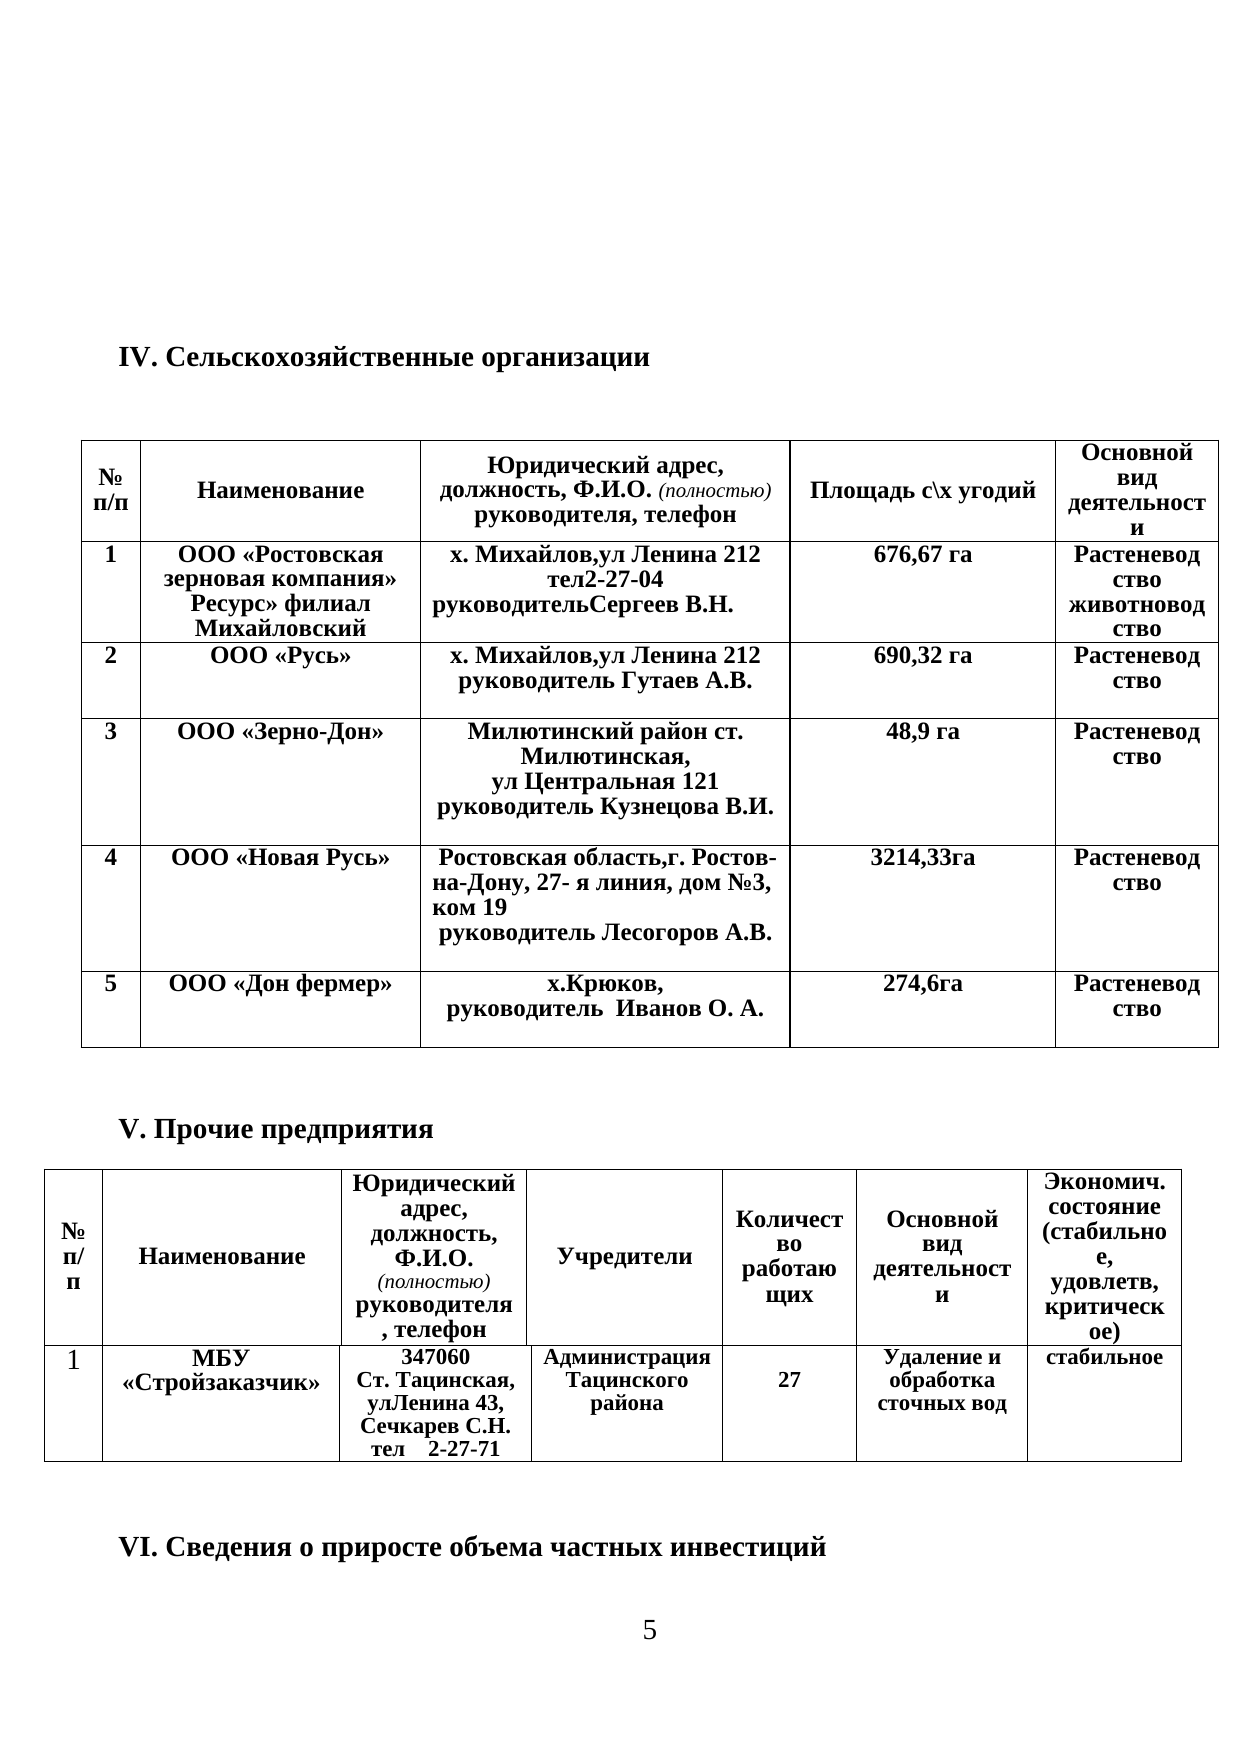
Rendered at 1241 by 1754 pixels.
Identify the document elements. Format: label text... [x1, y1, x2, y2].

table_cell Ростовская область,г. Ростов-на-Дону, 27- я линия, дом №3, ком 19 руководитель Лесогоров А.В. [421, 846, 789, 971]
table_cell 347060 Ст. Тацинская, улЛенина 43, Сечкарев С.Н. тел 2-27-71 [340, 1346, 531, 1461]
table_cell Удаление и обработка сточных вод [857, 1346, 1027, 1461]
table_cell Милютинский район ст. Милютинская, ул Центральная 121 руководитель Кузнецова В.И. [421, 719, 789, 844]
table_cell ООО «Новая Русь» [141, 846, 420, 971]
table_header Количество работающих [723, 1170, 856, 1345]
table_cell 274,6га [791, 972, 1055, 1047]
table_cell ООО «Ростовская зерновая компания» Ресурс» филиал Михайловский [141, 542, 420, 642]
table_header Основной вид деятельности [857, 1170, 1027, 1345]
table_cell 27 [723, 1346, 856, 1461]
table_cell 48,9 га [791, 719, 1055, 844]
table_cell 4 [82, 846, 140, 971]
table_cell Растеневод ство [1056, 719, 1218, 844]
table_cell МБУ «Стройзаказчик» [103, 1346, 339, 1461]
text IV. Сельскохозяйственные организации [118, 343, 1181, 372]
table_cell стабильное [1028, 1346, 1181, 1461]
table_header Наименование [141, 441, 420, 541]
table_header Учредители [527, 1170, 722, 1345]
table_cell Растеневод ство животноводство [1056, 542, 1218, 642]
table_cell ООО «Дон фермер» [141, 972, 420, 1047]
text VI. Сведения о приросте объема частных инвестиций [118, 1529, 1181, 1562]
table_header Юридический адрес, должность, Ф.И.О. (полностью) руководителя, телефон [342, 1170, 526, 1345]
table_cell Администрация Тацинского района [532, 1346, 722, 1461]
table_cell ООО «Зерно-Дон» [141, 719, 420, 844]
text V. Прочие предприятия [118, 1115, 1181, 1144]
table_cell х.Крюков, руководитель Иванов О. А. [421, 972, 789, 1047]
table_cell 3 [82, 719, 140, 844]
table_cell ООО «Русь» [141, 643, 420, 718]
table_header Юридический адрес, должность, Ф.И.О. (полностью) руководителя, телефон [421, 441, 789, 541]
table_header Основной вид деятельности [1056, 441, 1218, 541]
table_cell Растеневод ство [1056, 643, 1218, 718]
table_cell 676,67 га [791, 542, 1055, 642]
table_cell 5 [82, 972, 140, 1047]
table_cell 1 [45, 1346, 102, 1461]
table_cell х. Михайлов,ул Ленина 212 тел2-27-04 руководительСергеев В.Н. [421, 542, 789, 642]
table_header № п/п [45, 1170, 102, 1345]
table_cell Растеневод ство [1056, 972, 1218, 1047]
table_cell Растеневод ство [1056, 846, 1218, 971]
table_cell 690,32 га [791, 643, 1055, 718]
table_cell 1 [82, 542, 140, 642]
table_cell 3214,33га [791, 846, 1055, 971]
table_header Площадь с\х угодий [791, 441, 1055, 541]
table_cell 2 [82, 643, 140, 718]
table_header Наименование [103, 1170, 341, 1345]
table_cell х. Михайлов,ул Ленина 212 руководитель Гутаев А.В. [421, 643, 789, 718]
table_header Экономич. состояние (стабильное, удовлетв, критическое) [1028, 1170, 1181, 1345]
table_header № п/п [82, 441, 140, 541]
